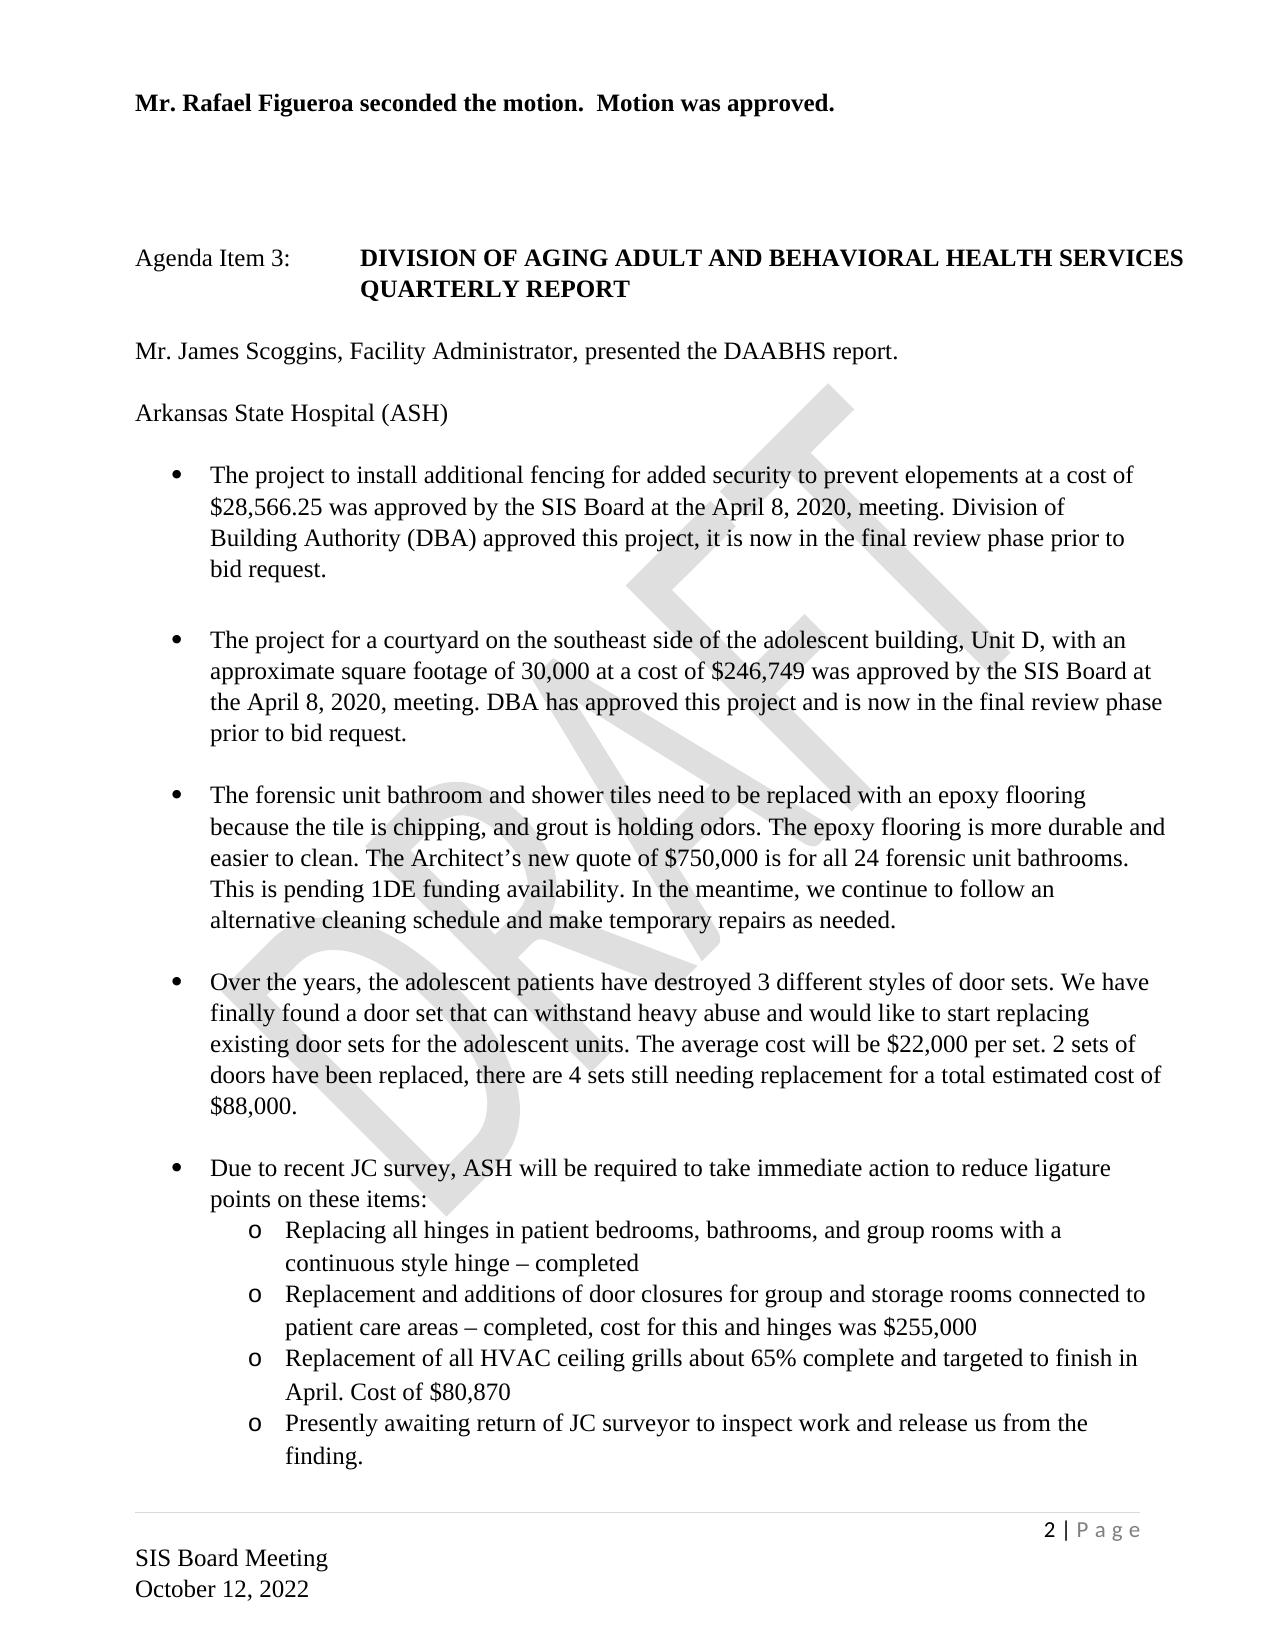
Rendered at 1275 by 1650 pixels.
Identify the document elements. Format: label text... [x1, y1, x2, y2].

list Due to recent JC survey, ASH will be required to take immediate action to reduce ligature points on these items: [172, 1153, 1166, 1213]
list Over the years, the adolescent patients have destroyed 3 different styles of door sets. We have finally found a door set that can withstand heavy abuse and would like to start replacing existing door sets for the adolescent units. The average cost will be $22,000 per set. 2 sets of doors have been replaced, there are 4 sets still needing replacement for a total estimated cost of $88,000. [172, 967, 1166, 1120]
list The project for a courtyard on the southeast side of the adolescent building, Unit D, with an approximate square footage of 30,000 at a cost of $246,749 was approved by the SIS Board at the April 8, 2020, meeting. DBA has approved this project and is now in the final review phase prior to bid request. [172, 625, 1166, 747]
list Replacing all hinges in patient bedrooms, bathrooms, and group rooms with a continuous style hinge – completed [247, 1215, 1166, 1277]
list Replacement and additions of door closures for group and storage rooms connected to patient care areas – completed, cost for this and hinges was $255,000 [247, 1279, 1166, 1341]
list Presently awaiting return of JC surveyor to inspect work and release us from the finding. [247, 1408, 1166, 1469]
text Mr. Rafael Figueroa seconded the motion. Motion was approved. [135, 88, 1185, 117]
text Mr. James Scoggins, Facility Administrator, presented the DAABHS report. [135, 336, 1213, 365]
text QUARTERLY REPORT [285, 274, 1213, 303]
list The forensic unit bathroom and shower tiles need to be replaced with an epoxy flooring because the tile is chipping, and grout is holding odors. The epoxy flooring is more durable and easier to clean. The Architect’s new quote of $750,000 is for all 24 forensic unit bathrooms. This is pending 1DE funding availability. In the meantime, we continue to follow an alternative cleaning schedule and make temporary repairs as needed. [172, 781, 1166, 933]
text Arkansas State Hospital (ASH) [135, 398, 1213, 427]
list Replacement of all HVAC ceiling grills about 65% complete and targeted to finish in April. Cost of $80,870 [247, 1343, 1166, 1405]
text Agenda Item 3: DIVISION OF AGING ADULT AND BEHAVIORAL HEALTH SERVICES [135, 243, 1213, 272]
list The project to install additional fencing for added security to prevent elopements at a cost of $28,566.25 was approved by the SIS Board at the April 8, 2020, meeting. Division of Building Authority (DBA) approved this project, it is now in the final review phase prior to bid request. [172, 461, 1140, 582]
